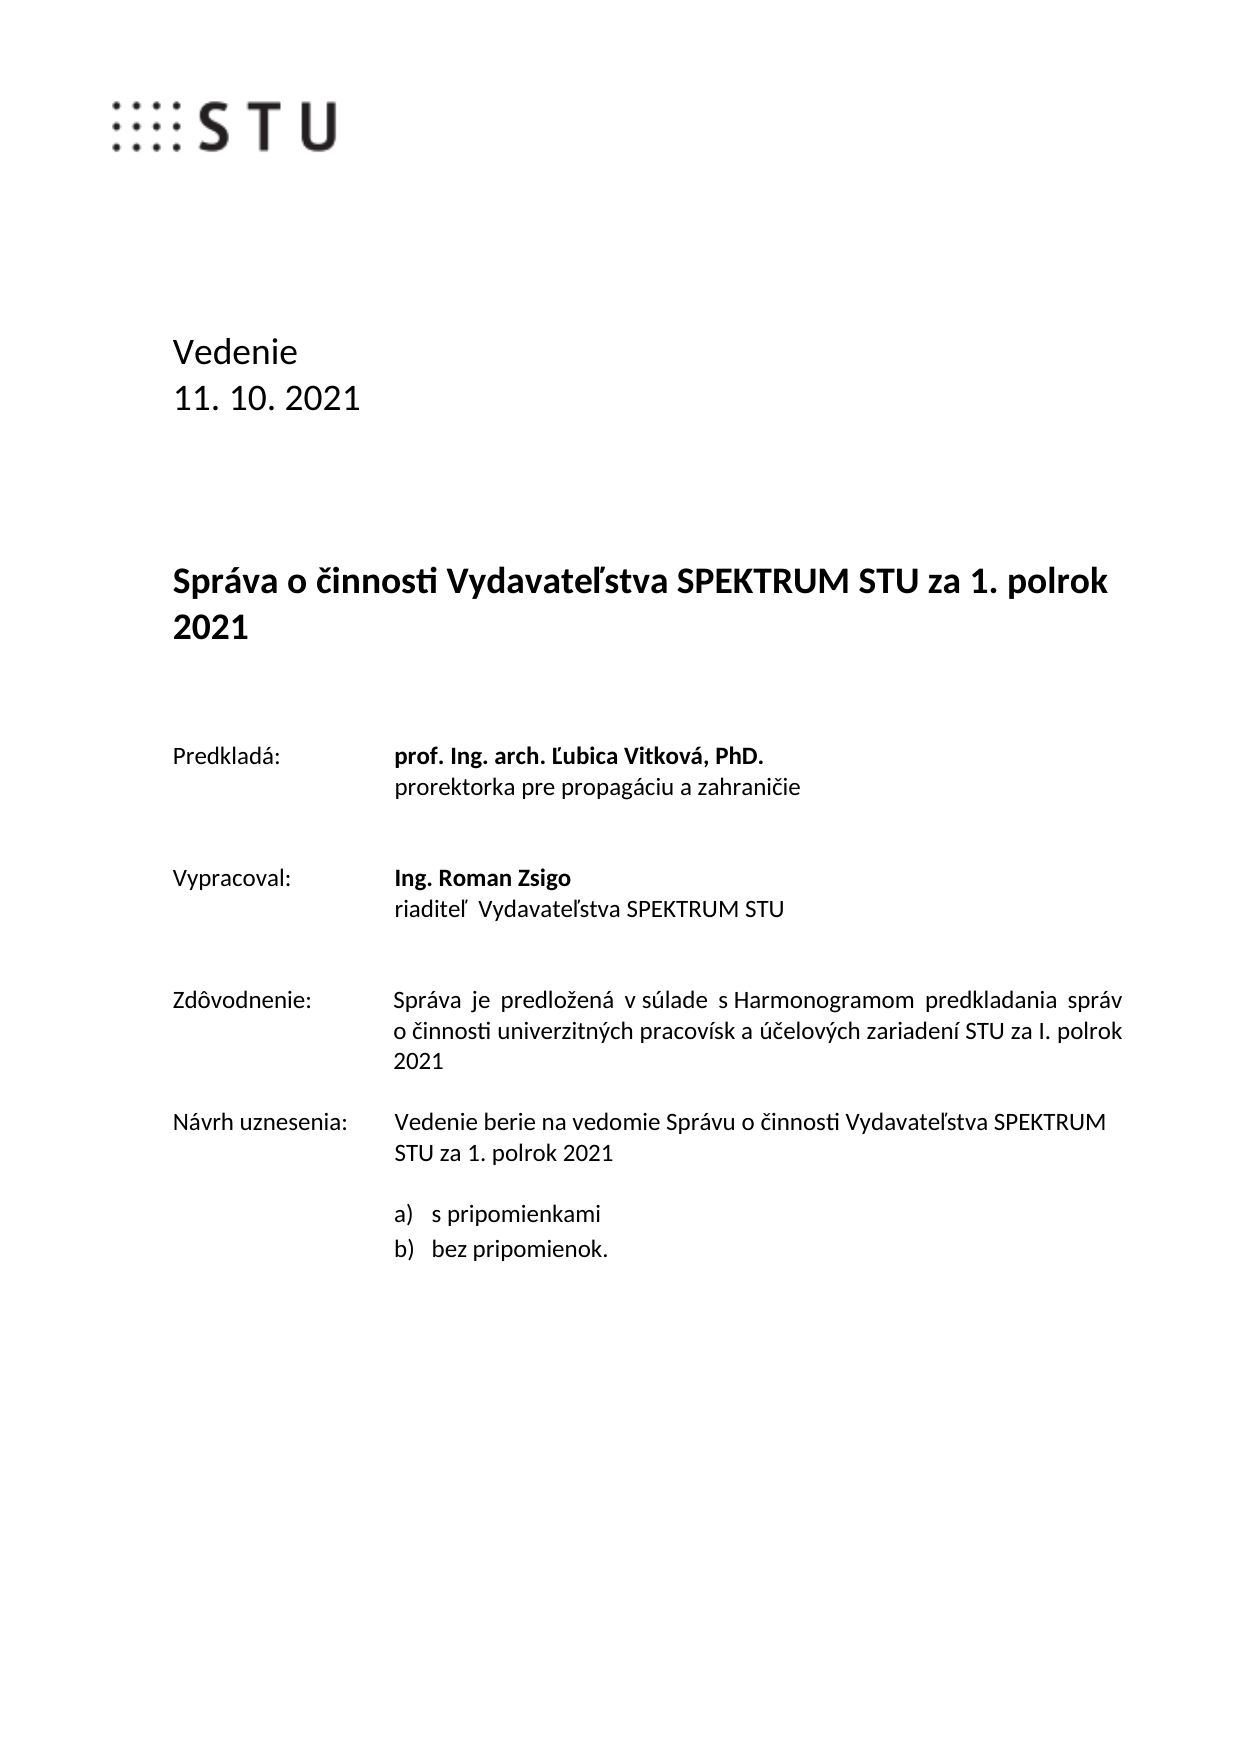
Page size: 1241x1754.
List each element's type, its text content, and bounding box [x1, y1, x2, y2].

text prorektorka pre propagáciu a zahraničie [84, 771, 1123, 801]
list bez pripomienok. [394, 1233, 1123, 1264]
text Správa o činnosti Vydavateľstva SPEKTRUM STU za 1. polrok 2021 [173, 557, 1123, 649]
text Predkladá: prof. Ing. arch. Ľubica Vitková, PhD. [84, 740, 1123, 771]
text Zdôvodnenie: Správa je predložená v súlade s Harmonogramom predkladania správ o činnosti univerzitných pracovísk a účelových zariadení STU za I. polrok 2021 [173, 984, 1123, 1076]
text riaditeľ Vydavateľstva SPEKTRUM STU [84, 893, 1123, 923]
text 11. 10. 2021 [84, 374, 1123, 419]
list s pripomienkami [394, 1198, 1123, 1229]
text Vedenie [84, 328, 1123, 374]
text Návrh uznesenia: Vedenie berie na vedomie Správu o činnosti Vydavateľstva SPEKTRUM STU za 1. polrok 2021 [173, 1107, 1123, 1168]
text Vypracoval: Ing. Roman Zsigo [84, 862, 1123, 893]
